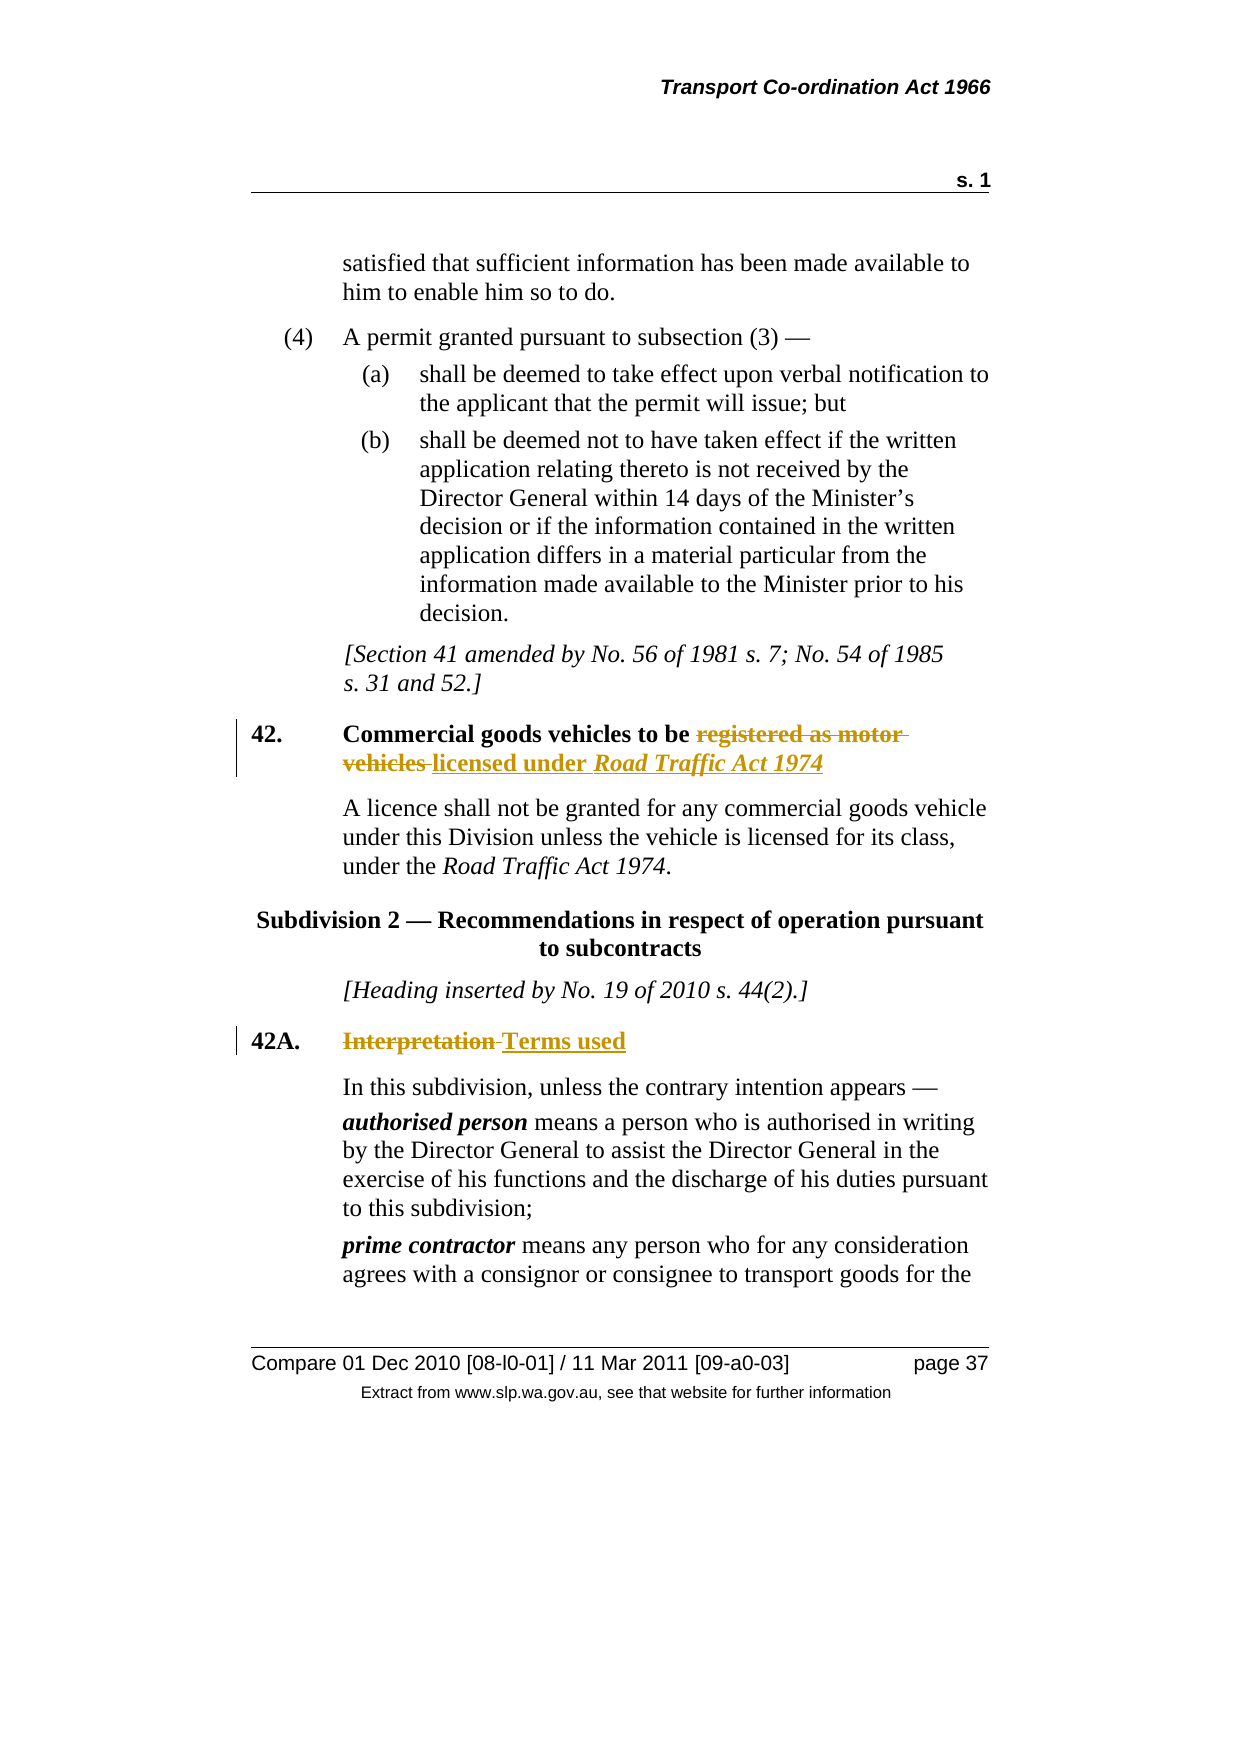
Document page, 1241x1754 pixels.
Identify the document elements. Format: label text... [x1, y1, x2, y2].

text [251, 1230, 989, 1288]
subtitle 42A. [251, 1026, 989, 1055]
text (b) shall be deemed not to have taken effect if the written application relating thereto is not received by the Director General within 14 days of the Minister’s decision or if the information contained in the written application differs in a material particular from the information made available to the Minister prior to his decision. [251, 425, 989, 626]
subtitle [Heading inserted by No. 19 of 2010 s. 44(2).] [251, 975, 989, 1003]
text authorised person means a person who is authorised in writing by the Director General to assist the Director General in the exercise of his functions and the discharge of his duties pursuant to this subdivision; [251, 1107, 989, 1222]
text (a) shall be deemed to take effect upon verbal notification to the applicant that the permit will issue; but [251, 359, 989, 417]
text In this subdivision, unless the contrary intention appears — [251, 1072, 989, 1101]
text A licence shall not be granted for any commercial goods vehicle under this Division unless the vehicle is licensed for its class, under the Road Traffic Act 1974. [251, 793, 989, 880]
text [Section 41 amended by No. 56 of 1981 s. 7; No. 54 of 1985 s. 31 and 52.] [251, 639, 989, 696]
subtitle 42. Commercial goods vehicles to be [251, 719, 989, 777]
subtitle Subdivision 2 — Recommendations in respect of operation pursuant to subcontracts [251, 905, 989, 962]
text (4) A permit granted pursuant to subsection (3) — [251, 322, 989, 351]
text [251, 248, 989, 306]
